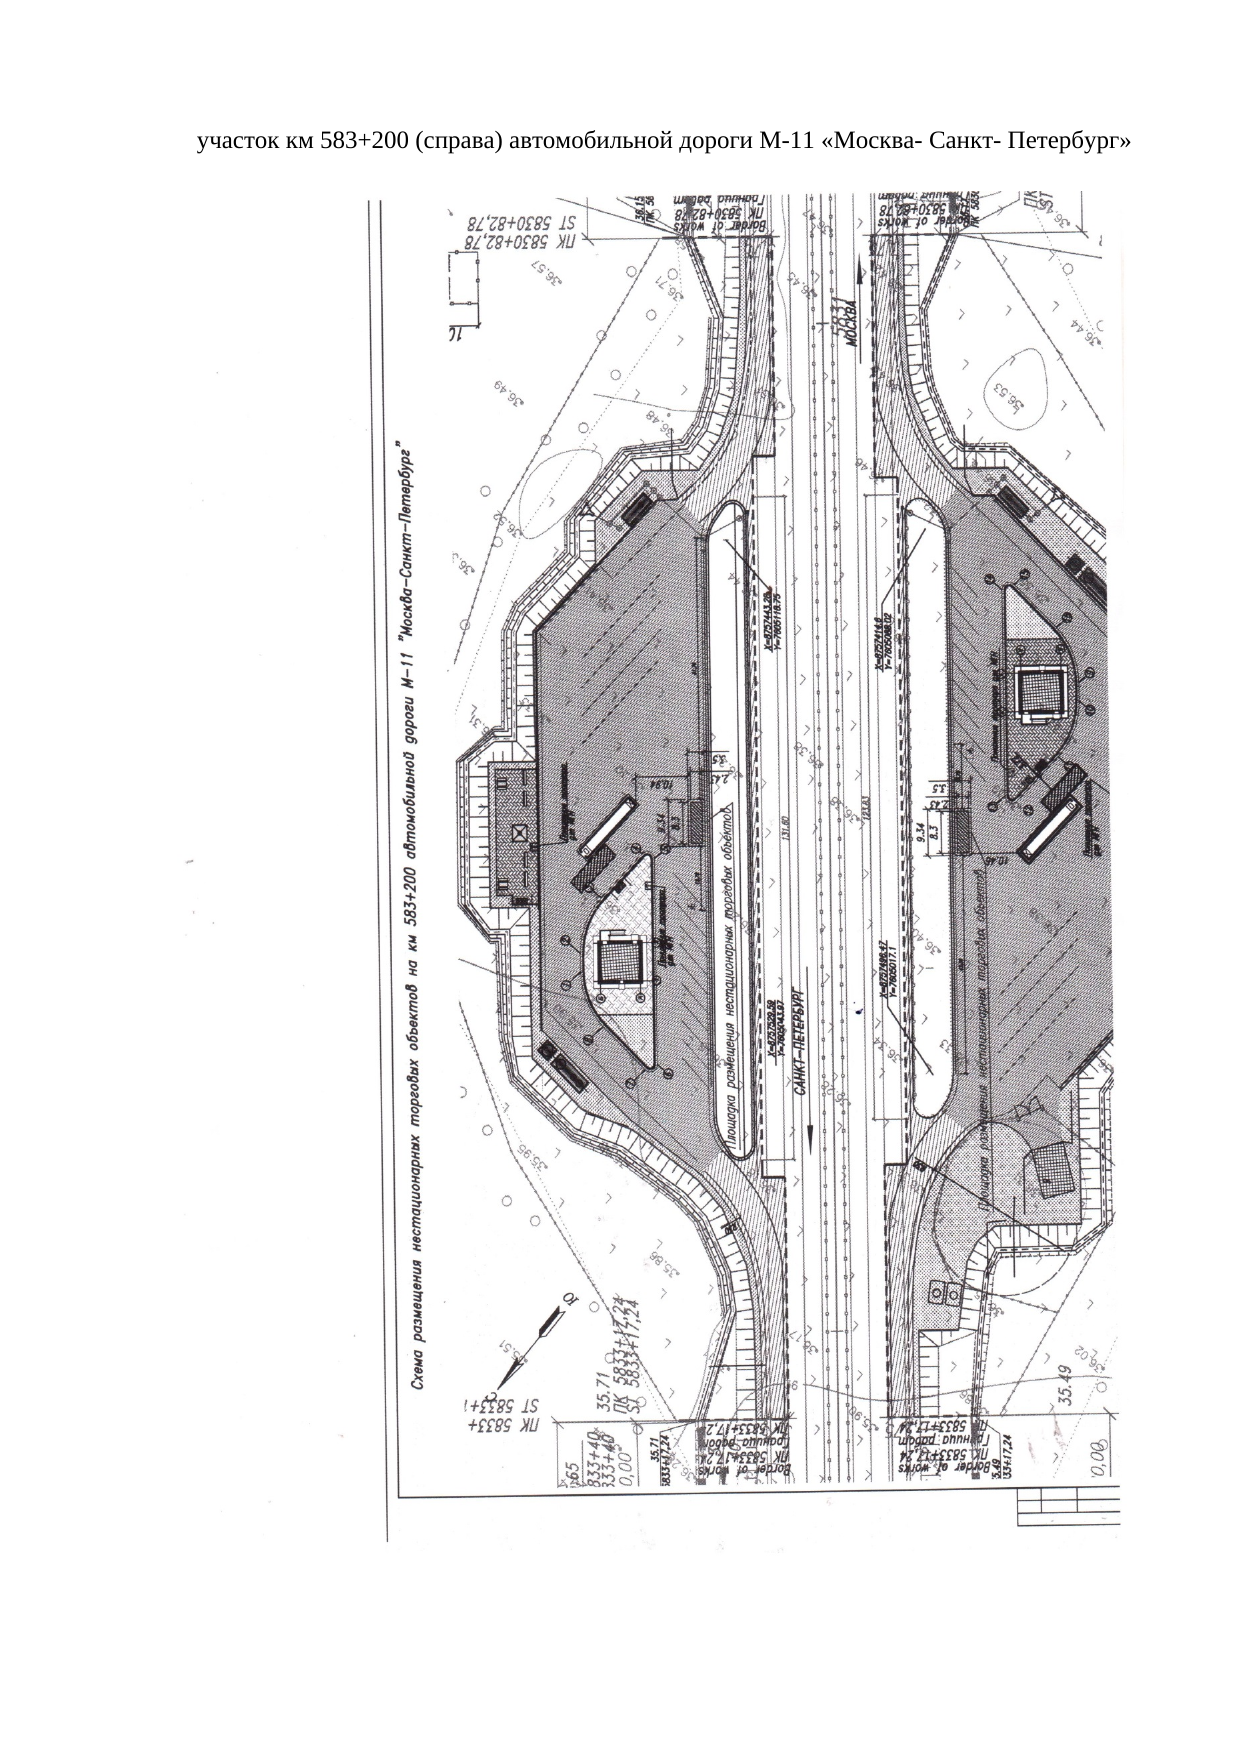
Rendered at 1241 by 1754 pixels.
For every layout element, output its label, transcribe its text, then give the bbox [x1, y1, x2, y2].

picture [177, 191, 1130, 1574]
text участок км 583+200 (справа) автомобильной дороги М-11 «Москва- Санкт- Петербург» [177, 125, 1152, 154]
